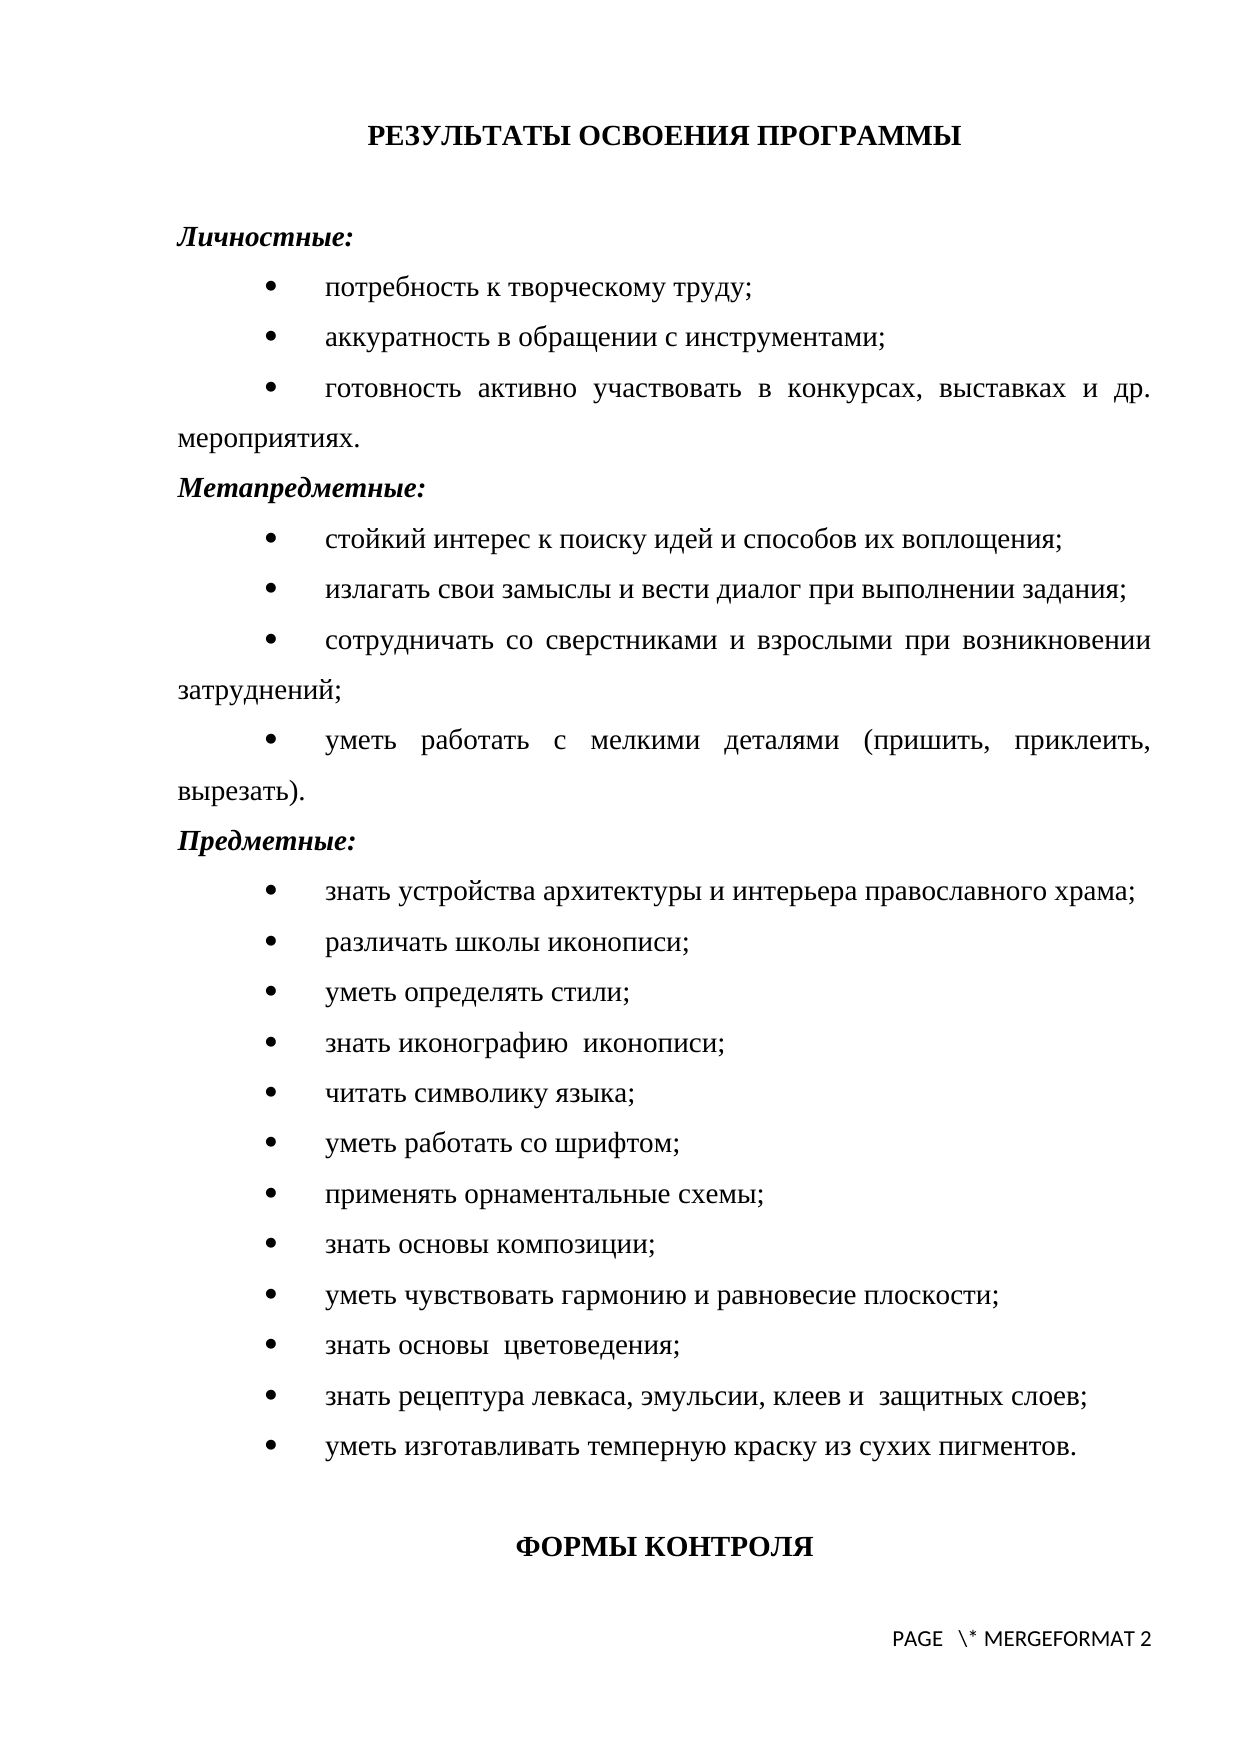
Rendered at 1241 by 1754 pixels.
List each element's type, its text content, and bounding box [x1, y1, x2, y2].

list уметь работать со шрифтом; [177, 1126, 1152, 1159]
list стойкий интерес к поиску идей и способов их воплощения; [177, 521, 1152, 554]
text Предметные: [177, 823, 1152, 857]
text Личностные: [177, 219, 1152, 252]
text РЕЗУЛЬТАТЫ ОСВОЕНИЯ ПРОГРАММЫ [177, 118, 1152, 152]
list аккуратность в обращении с инструментами; [177, 319, 1152, 353]
list читать символику языка; [177, 1075, 1152, 1109]
text Метапредметные: [177, 471, 1152, 504]
list знать устройства архитектуры и интерьера православного храма; [177, 873, 1152, 907]
list знать основы цветоведения; [177, 1327, 1152, 1361]
list потребность к творческому труду; [177, 269, 1152, 303]
list различать школы иконописи; [177, 924, 1152, 958]
subtitle формы контроля [177, 1529, 1152, 1562]
list знать основы композиции; [177, 1226, 1152, 1260]
list уметь определять стили; [177, 974, 1152, 1008]
list готовность активно участвовать в конкурсах, выставках и др. мероприятиях. [177, 370, 1152, 454]
list знать рецептура левкаса, эмульсии, клеев и защитных слоев; [177, 1378, 1152, 1411]
list излагать свои замыслы и вести диалог при выполнении задания; [177, 571, 1152, 605]
list уметь чувствовать гармонию и равновесие плоскости; [177, 1277, 1152, 1311]
list применять орнаментальные схемы; [177, 1176, 1152, 1210]
list сотрудничать со сверстниками и взрослыми при возникновении затруднений; [177, 622, 1152, 706]
list уметь изготавливать темперную краску из сухих пигментов. [177, 1428, 1152, 1462]
list уметь работать с мелкими деталями (пришить, приклеить, вырезать). [177, 722, 1152, 806]
list знать иконографию иконописи; [177, 1025, 1152, 1058]
